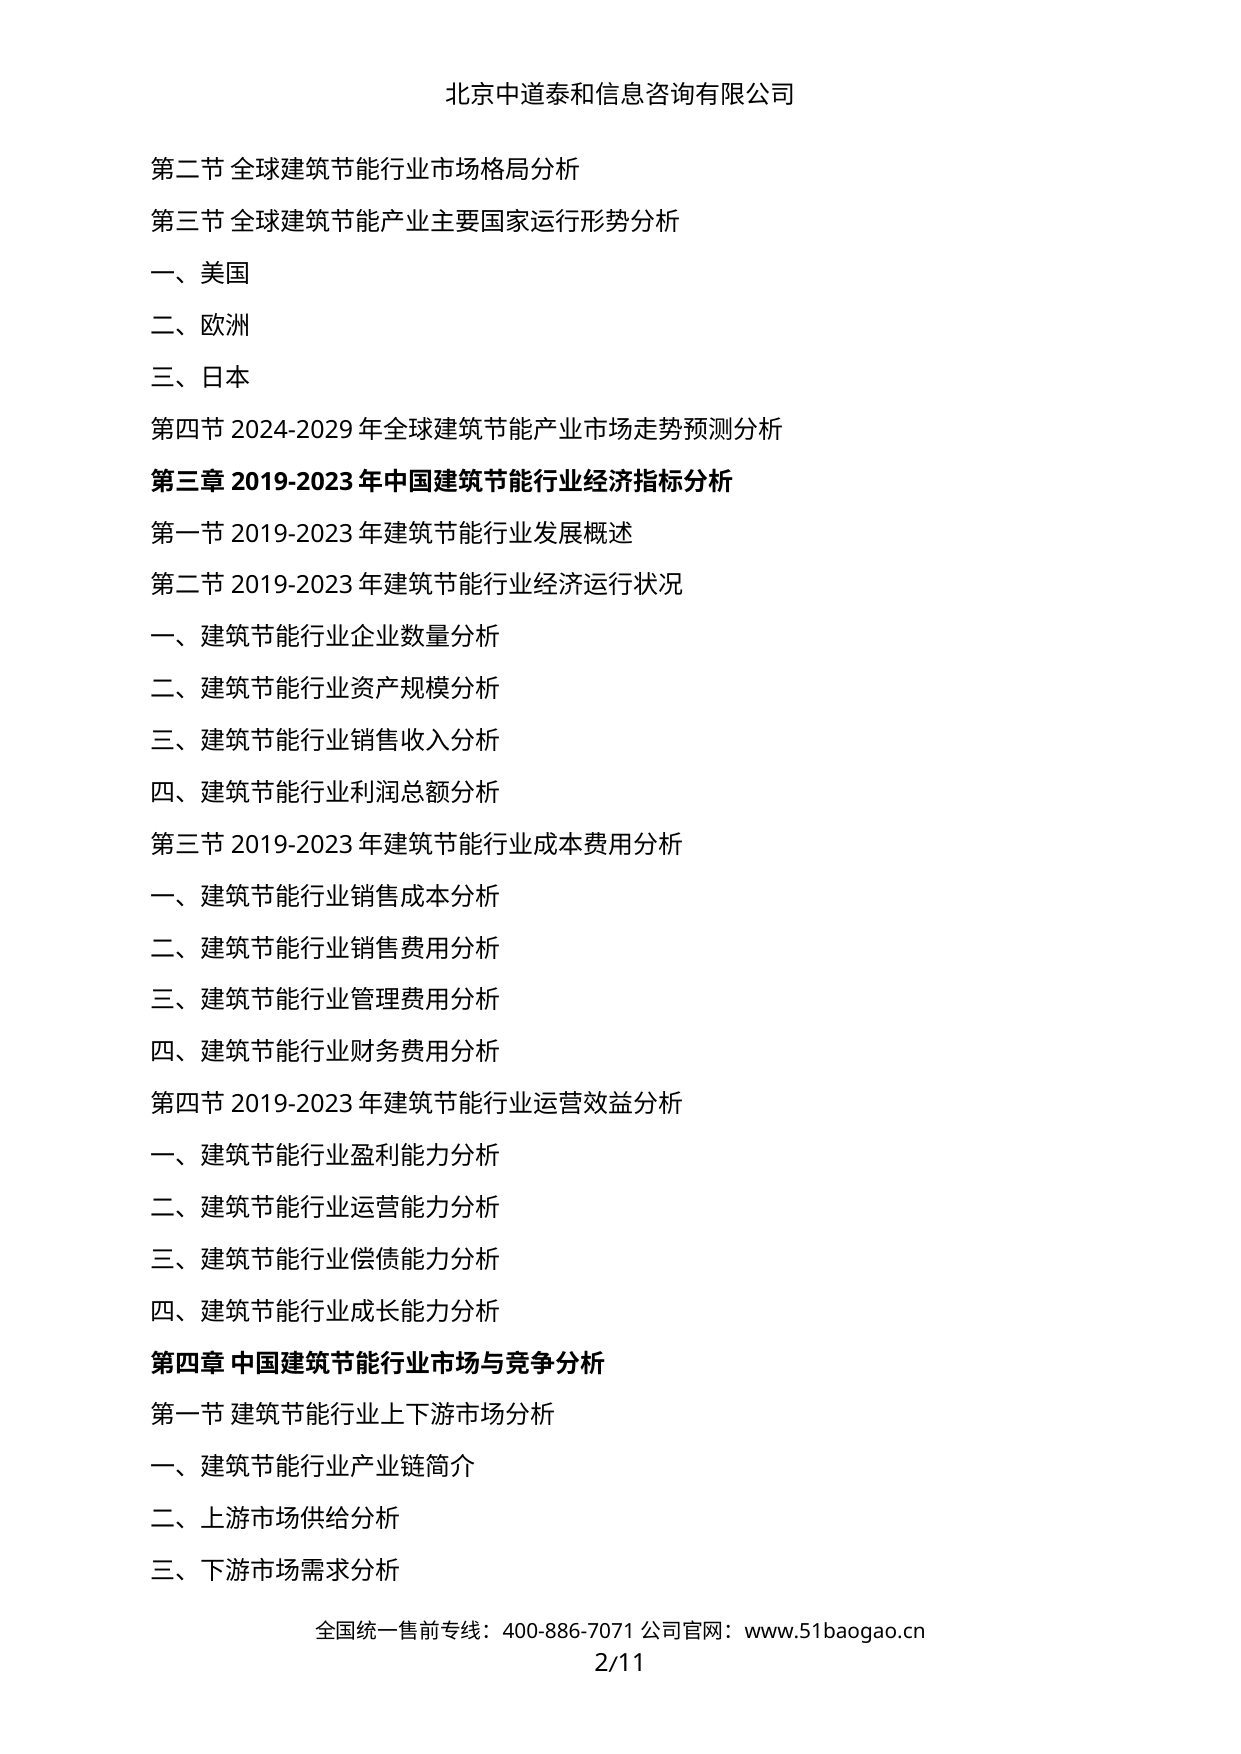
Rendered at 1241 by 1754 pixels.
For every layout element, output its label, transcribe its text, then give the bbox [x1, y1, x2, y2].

text 第一节 2019-2023年建筑节能行业发展概述 [150, 513, 1090, 549]
text 三、建筑节能行业销售收入分析 [150, 721, 1090, 757]
text 第一节 建筑节能行业上下游市场分析 [150, 1395, 1090, 1431]
text 四、建筑节能行业成长能力分析 [150, 1291, 1090, 1327]
text 二、欧洲 [150, 306, 1090, 342]
text 第四节 2019-2023年建筑节能行业运营效益分析 [150, 1084, 1090, 1120]
text 四、建筑节能行业财务费用分析 [150, 1032, 1090, 1068]
text 第三章 2019-2023年中国建筑节能行业经济指标分析 [150, 461, 1090, 497]
text 二、建筑节能行业资产规模分析 [150, 669, 1090, 705]
text 二、建筑节能行业销售费用分析 [150, 928, 1090, 964]
text 第三节 2019-2023年建筑节能行业成本费用分析 [150, 824, 1090, 861]
text 四、建筑节能行业利润总额分析 [150, 772, 1090, 809]
text 第四节 2024-2029年全球建筑节能产业市场走势预测分析 [150, 409, 1090, 446]
text 二、上游市场供给分析 [150, 1499, 1090, 1535]
text 第二节 2019-2023年建筑节能行业经济运行状况 [150, 565, 1090, 601]
text 三、日本 [150, 357, 1090, 394]
text 三、建筑节能行业偿债能力分析 [150, 1239, 1090, 1276]
text 三、下游市场需求分析 [150, 1551, 1090, 1587]
text 一、建筑节能行业销售成本分析 [150, 876, 1090, 912]
text 第三节 全球建筑节能产业主要国家运行形势分析 [150, 202, 1090, 238]
text 三、建筑节能行业管理费用分析 [150, 980, 1090, 1016]
text 一、建筑节能行业企业数量分析 [150, 617, 1090, 653]
text 一、美国 [150, 254, 1090, 290]
text 一、建筑节能行业盈利能力分析 [150, 1136, 1090, 1172]
text 二、建筑节能行业运营能力分析 [150, 1187, 1090, 1224]
text 一、建筑节能行业产业链简介 [150, 1447, 1090, 1483]
text 第四章 中国建筑节能行业市场与竞争分析 [150, 1343, 1090, 1379]
text 第二节 全球建筑节能行业市场格局分析 [150, 150, 1090, 186]
